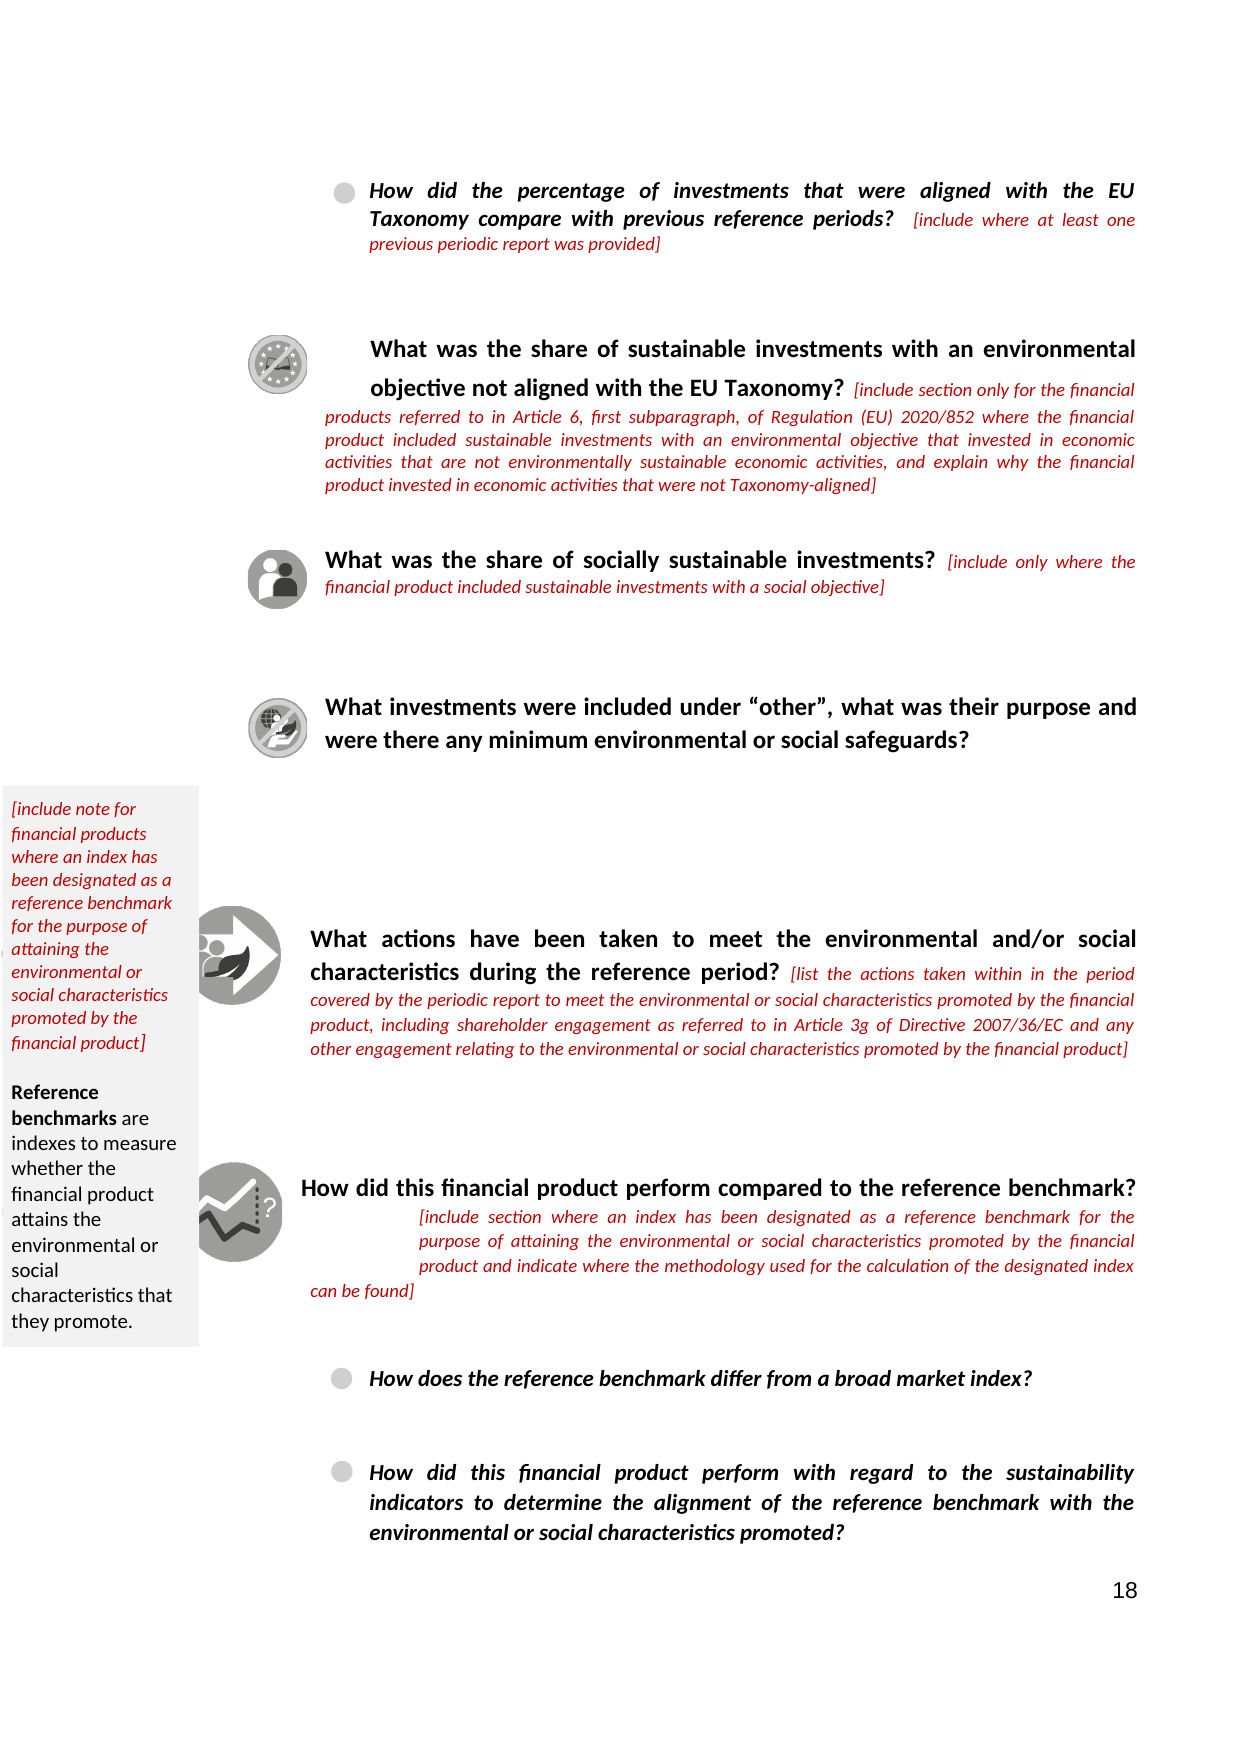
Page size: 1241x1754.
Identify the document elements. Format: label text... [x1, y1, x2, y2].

text What was the share of socially sustainable investments? [include only where the financial product included sustainable investments with a social objective] [325, 544, 1137, 598]
picture [200, 906, 287, 1005]
text How did this financial product perform with regard to the sustainability indicators to determine the alignment of the reference benchmark with the environmental or social characteristics promoted? [369, 1458, 1137, 1546]
text What actions have been taken to meet the environmental and/or social characteristics during the reference period? [list the actions taken within in the period covered by the periodic report to meet the environmental or social characteristics promoted by the financial product, including shareholder engagement as referred to in Article 3g of Directive 2007/36/EC and any other engagement relating to the environmental or social characteristics promoted by the financial product] [310, 923, 1137, 1060]
text How did the percentage of investments that were aligned with the EU Taxonomy compare with previous reference periods? [include where at least one previous periodic report was provided] [369, 177, 1137, 256]
text How does the reference benchmark differ from a broad market index? [369, 1364, 1137, 1392]
text How did this financial product perform compared to the reference benchmark? [include section where an index has been designated as a reference benchmark for the purpose of attaining the environmental or social characteristics promoted by the financial product and indicate where the methodology used for the calculation of the designated index can be found] [200, 1172, 1137, 1302]
picture [248, 335, 308, 394]
picture [247, 550, 307, 609]
picture [248, 698, 308, 758]
text What was the share of sustainable investments with an environmental objective not aligned with the EU Taxonomy? [include section only for the financial products referred to in Article 6, first subparagraph, of Regulation (EU) 2020/852 where the financial product included sustainable investments with an environmental objective that invested in economic activities that are not environmentally sustainable economic activities, and explain why the financial product invested in economic activities that were not Taxonomy-aligned] [325, 333, 1137, 496]
text What investments were included under “other”, what was their purpose and were there any minimum environmental or social safeguards? [325, 692, 1137, 755]
picture [200, 1162, 283, 1262]
